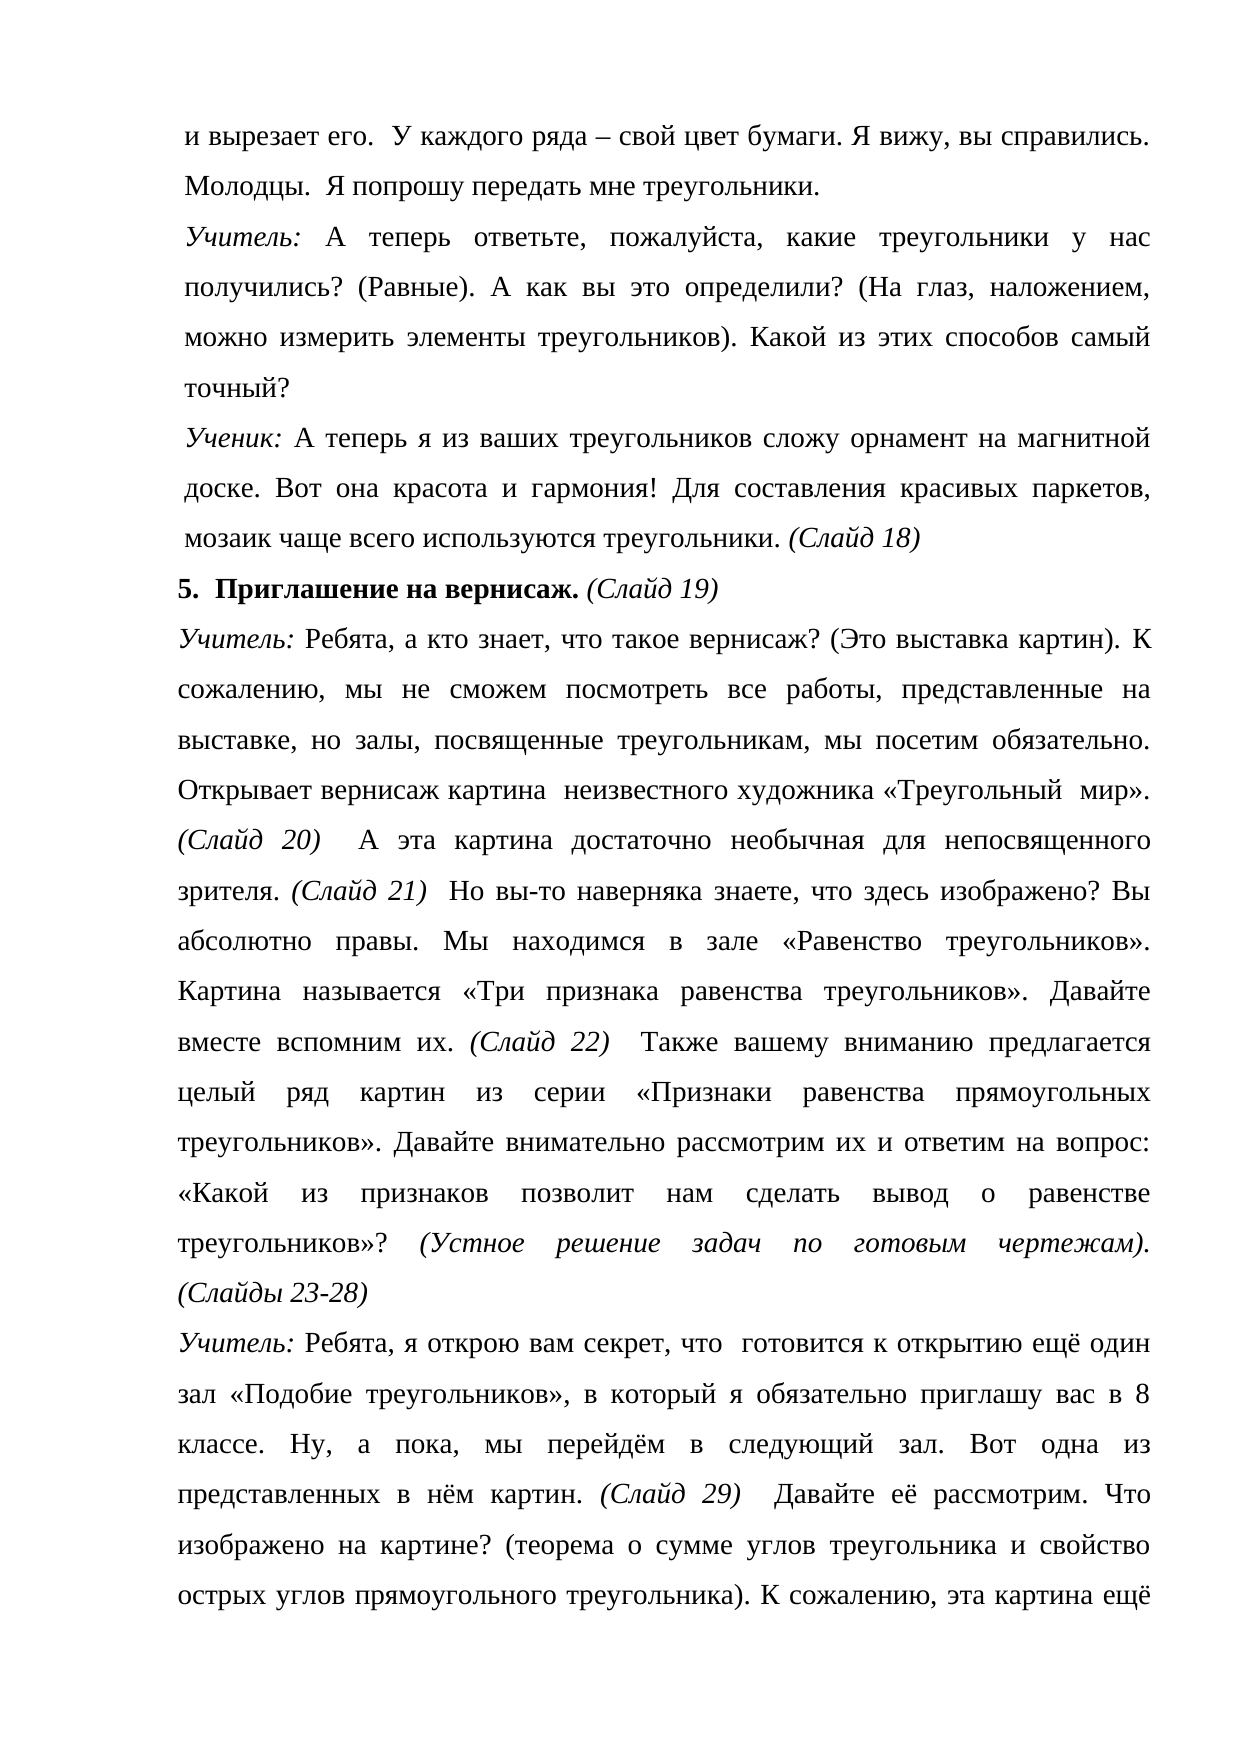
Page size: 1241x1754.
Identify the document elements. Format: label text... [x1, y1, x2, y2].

list Приглашение на вернисаж. (Слайд 19) [177, 571, 1152, 604]
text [184, 118, 1152, 202]
text Учитель: Ребята, а кто знает, что такое вернисаж? (Это выставка картин). К сожалению, мы не сможем посмотреть все работы, представленные на выставке, но залы, посвященные треугольникам, мы посетим обязательно. Открывает вернисаж картина неизвестного художника «Треугольный мир». (Слайд 20) А эта картина достаточно необычная для непосвященного зрителя. (Слайд 21) Но вы-то наверняка знаете, что здесь изображено? Вы абсолютно правы. Мы находимся в зале «Равенство треугольников». Картина называется «Три признака равенства треугольников». Давайте вместе вспомним их. (Слайд 22) Также вашему вниманию предлагается целый ряд картин из серии «Признаки равенства прямоугольных треугольников». Давайте внимательно рассмотрим их и ответим на вопрос: «Какой из признаков позволит нам сделать вывод о равенстве треугольников»? (Устное решение задач по готовым чертежам). (Слайды 23-28) [177, 621, 1152, 1309]
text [177, 1326, 1152, 1611]
text Ученик: А теперь я из ваших треугольников сложу орнамент на магнитной доске. Вот она красота и гармония! Для составления красивых паркетов, мозаик чаще всего используются треугольники. (Слайд 18) [184, 420, 1152, 554]
text Учитель: А теперь ответьте, пожалуйста, какие треугольники у нас получились? (Равные). А как вы это определили? (На глаз, наложением, можно измерить элементы треугольников). Какой из этих способов самый точный? [184, 219, 1152, 403]
